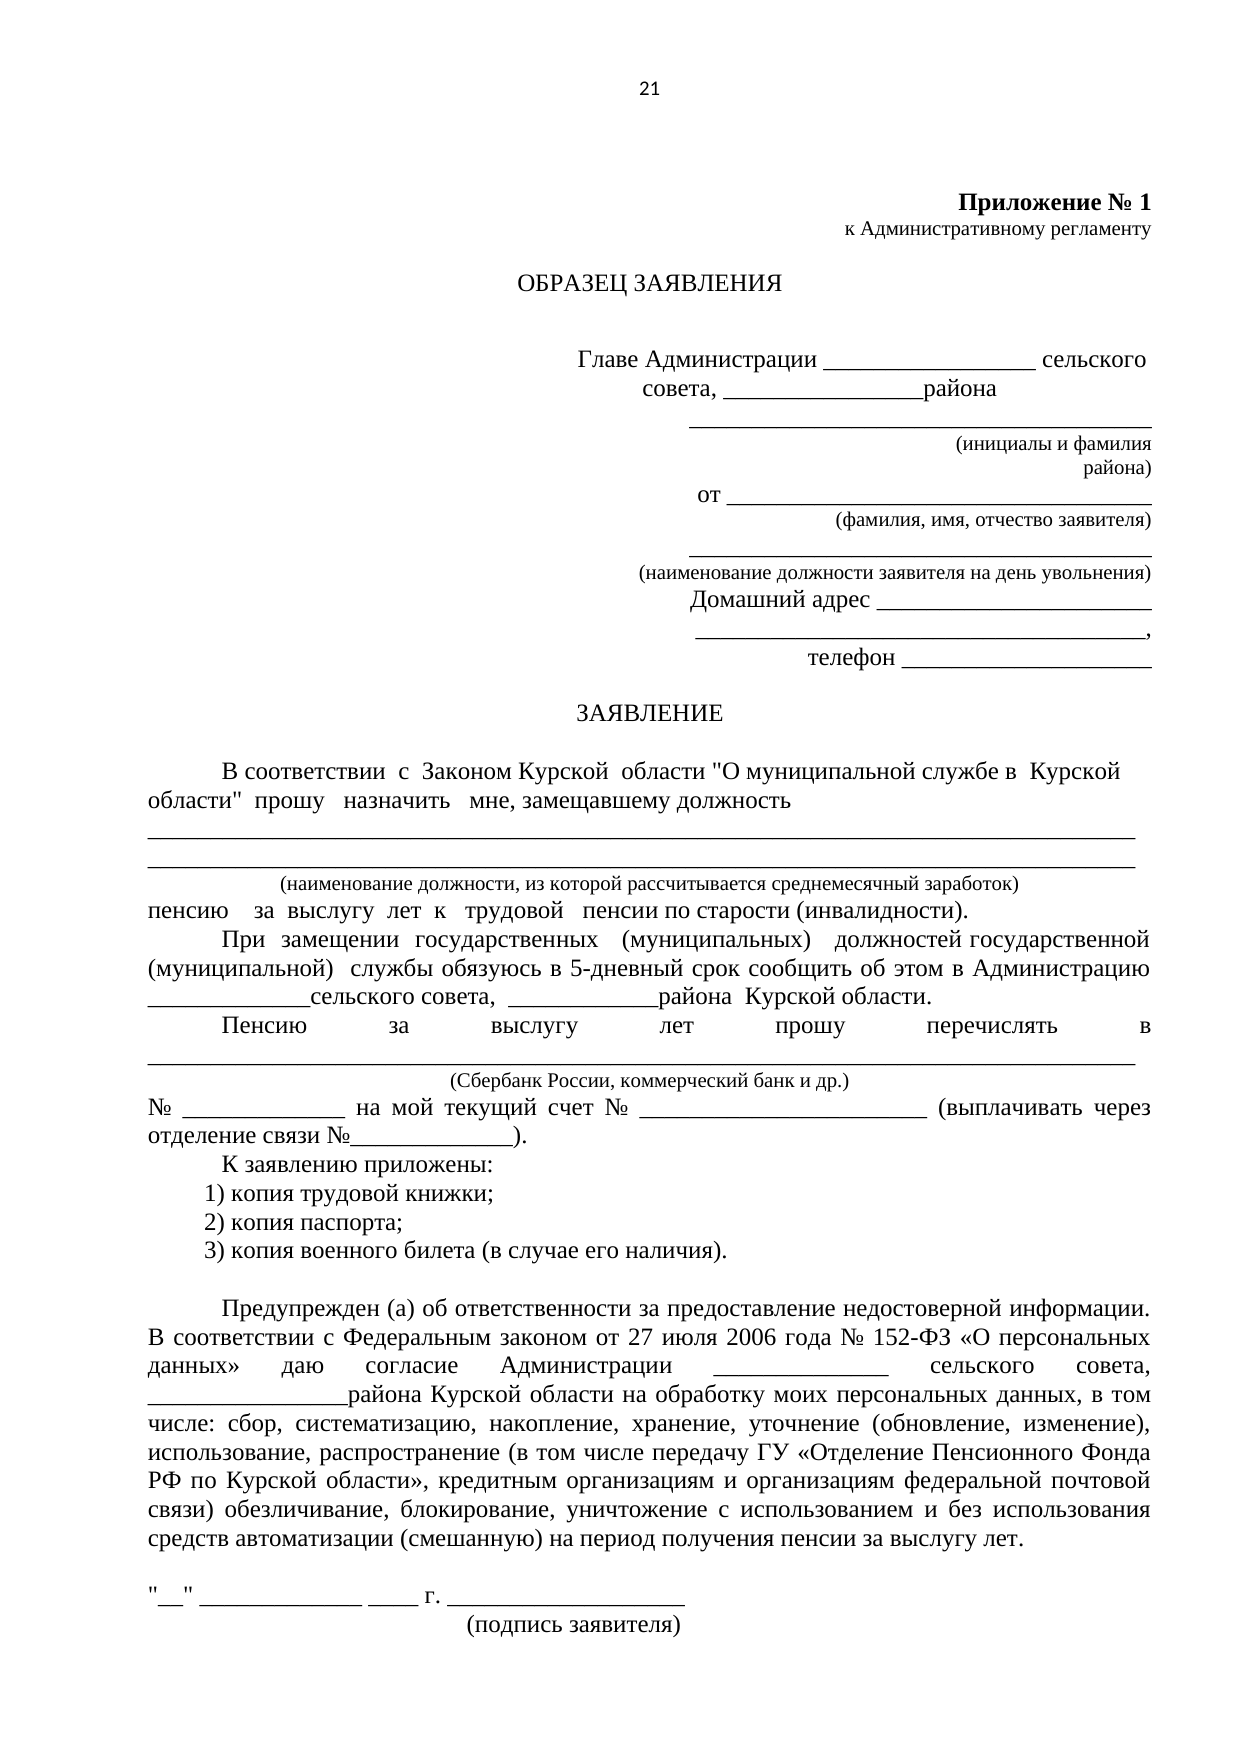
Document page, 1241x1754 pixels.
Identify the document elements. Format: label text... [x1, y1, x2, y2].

text Домашний адрес ______________________ [148, 584, 1152, 613]
text (подпись заявителя) [148, 1609, 1152, 1638]
text (Сбербанк России, коммерческий банк и др.) [148, 1068, 1152, 1092]
text (наименование должности заявителя на день увольнения) [148, 560, 1152, 584]
text телефон ____________________ [148, 642, 1152, 671]
text 3) копия военного билета (в случае его наличия). [148, 1235, 1152, 1264]
text Главе Администрации _________________ сельского совета, ________________района [487, 344, 1152, 402]
text района) [148, 454, 1152, 479]
text Пенсию за выслугу лет прошу перечислять в _______________________________________________________________________________ [148, 1010, 1152, 1068]
text ____________________________________, [148, 613, 1152, 642]
text (фамилия, имя, отчество заявителя) [148, 507, 1152, 531]
text (инициалы и фамилия [148, 431, 1152, 454]
text (наименование должности, из которой рассчитывается среднемесячный заработок) [148, 871, 1152, 895]
text Приложение № 1 [369, 187, 1152, 215]
text Предупрежден (а) об ответственности за предоставление недостоверной информации. В соответствии с Федеральным законом от 27 июля 2006 года № 152-ФЗ «О персональных данных» даю согласие Администрации ______________ сельского совета, ________________района Курской области на обработку моих персональных данных, в том числе: сбор, систематизацию, накопление, хранение, уточнение (обновление, изменение), использование, распространение (в том числе передачу ГУ «Отделение Пенсионного Фонда РФ по Курской области», кредитным организациям и организациям федеральной почтовой связи) обезличивание, блокирование, уничтожение с использованием и без использования средств автоматизации (смешанную) на период получения пенсии за выслугу лет. [148, 1293, 1152, 1552]
text № _____________ на мой текущий счет № _______________________ (выплачивать через отделение связи №_____________). [148, 1092, 1152, 1149]
text пенсию за выслугу лет к трудовой пенсии по старости (инвалидности). [148, 895, 1152, 924]
text К заявлению приложены: [148, 1149, 1152, 1178]
text При замещении государственных (муниципальных) должностей государственной (муниципальной) службы обязуюсь в 5-дневный срок сообщить об этом в Администрацию _____________сельского совета, ____________района Курской области. [148, 924, 1152, 1010]
text 1) копия трудовой книжки; [148, 1178, 1152, 1207]
text В соответствии с Законом Курской области "О муниципальной службе в Курской области" прошу назначить мне, замещавшему должность _______________________________________________________________________________ _______________________________________________________________________________ [148, 756, 1152, 871]
text к Административному регламенту [148, 215, 1152, 239]
text 2) копия паспорта; [148, 1207, 1152, 1235]
text ОБРАЗЕЦ ЗАЯВЛЕНИЯ [148, 268, 1152, 297]
text ЗАЯВЛЕНИЕ [148, 698, 1152, 727]
text "__" _____________ ____ г. ___________________ [148, 1580, 1152, 1609]
text от __________________________________ [148, 479, 1152, 507]
text _____________________________________ [148, 402, 1152, 431]
text _____________________________________ [148, 531, 1152, 560]
